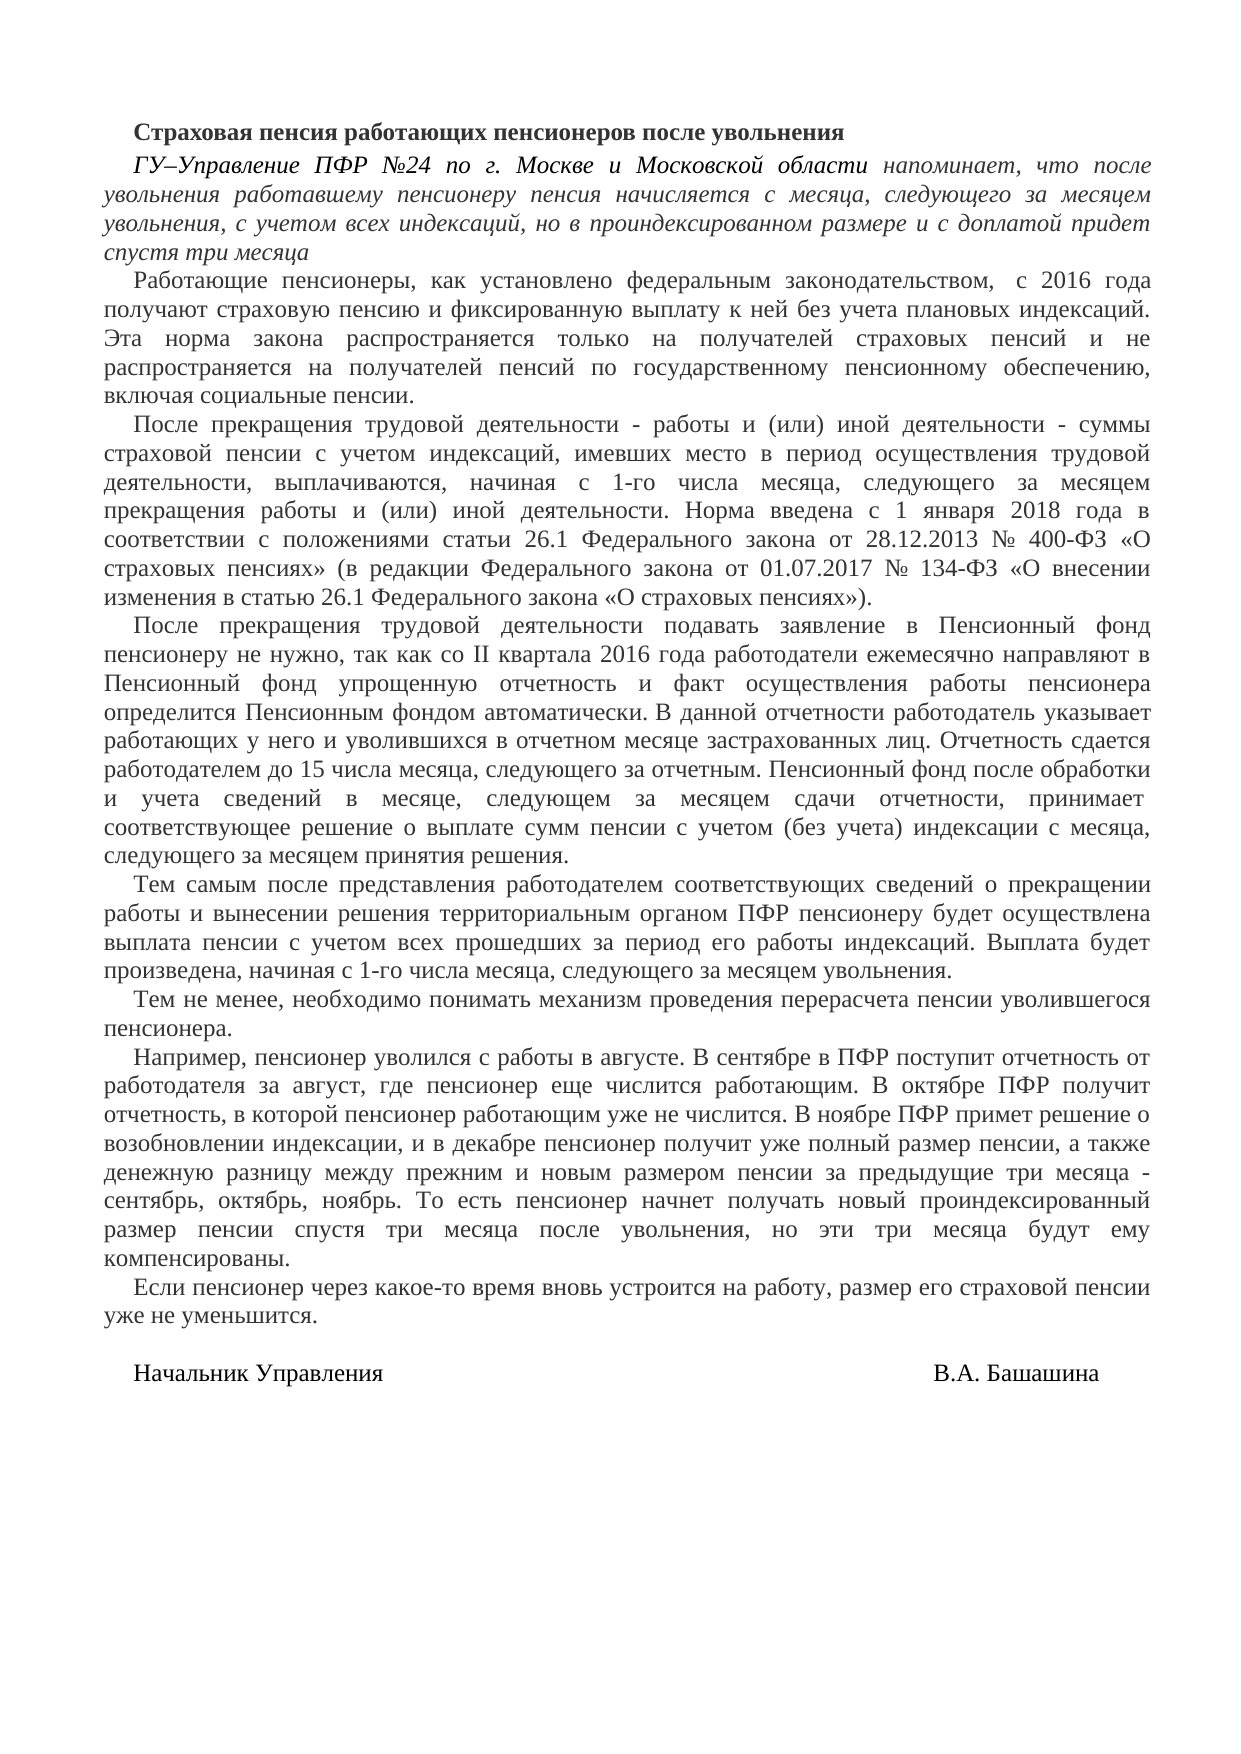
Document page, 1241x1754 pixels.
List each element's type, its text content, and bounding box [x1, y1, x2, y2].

text Начальник Управления В.А. Башашина [103, 1358, 1152, 1387]
text После прекращения трудовой деятельности подавать заявление в Пенсионный фонд пенсионеру не нужно, так как со II квартала 2016 года работодатели ежемесячно направляют в Пенсионный фонд упрощенную отчетность и факт осуществления работы пенсионера определится Пенсионным фондом автоматически. В данной отчетности работодатель указывает работающих у него и уволившихся в отчетном месяце застрахованных лиц. Отчетность сдается работодателем до 15 числа месяца, следующего за отчетным. Пенсионный фонд после обработки и учета сведений в месяце, следующем за месяцем сдачи отчетности, принимает соответствующее решение о выплате сумм пенсии с учетом (без учета) индексации с месяца, следующего за месяцем принятия решения. [103, 610, 1152, 869]
text ГУ–Управление ПФР №24 по г. Москве и Московской области напоминает, что после увольнения работавшему пенсионеру пенсия начисляется с месяца, следующего за месяцем увольнения, с учетом всех индексаций, но в проиндексированном размере и с доплатой придет спустя три месяца [103, 150, 1152, 265]
text Например, пенсионер уволился с работы в августе. В сентябре в ПФР поступит отчетность от работодателя за август, где пенсионер еще числится работающим. В октябре ПФР получит отчетность, в которой пенсионер работающим уже не числится. В ноябре ПФР примет решение о возобновлении индексации, и в декабре пенсионер получит уже полный размер пенсии, а также денежную разницу между прежним и новым размером пенсии за предыдущие три месяца - сентябрь, октябрь, ноябрь. То есть пенсионер начнет получать новый проиндексированный размер пенсии спустя три месяца после увольнения, но эти три месяца будут ему компенсированы. [103, 1042, 1152, 1272]
subtitle Страховая пенсия работающих пенсионеров после увольнения [103, 117, 1152, 146]
text Если пенсионер через какое-то время вновь устроится на работу, размер его страховой пенсии уже не уменьшится. [103, 1272, 1152, 1329]
text После прекращения трудовой деятельности - работы и (или) иной деятельности - суммы страховой пенсии с учетом индексаций, имевших место в период осуществления трудовой деятельности, выплачиваются, начиная с 1-го числа месяца, следующего за месяцем прекращения работы и (или) иной деятельности. Норма введена с 1 января 2018 года в соответствии с положениями статьи 26.1 Федерального закона от 28.12.2013 № 400-ФЗ «О страховых пенсиях» (в редакции Федерального закона от 01.07.2017 № 134-ФЗ «О внесении изменения в статью 26.1 Федерального закона «О страховых пенсиях»). [103, 409, 1152, 610]
text Работающие пенсионеры, как установлено федеральным законодательством, с 2016 года получают страховую пенсию и фиксированную выплату к ней без учета плановых индексаций. Эта норма закона распространяется только на получателей страховых пенсий и не распространяется на получателей пенсий по государственному пенсионному обеспечению, включая социальные пенсии. [103, 265, 1152, 409]
text Тем самым после представления работодателем соответствующих сведений о прекращении работы и вынесении решения территориальным органом ПФР пенсионеру будет осуществлена выплата пенсии с учетом всех прошедших за период его работы индексаций. Выплата будет произведена, начиная с 1-го числа месяца, следующего за месяцем увольнения. [103, 869, 1152, 984]
text Тем не менее, необходимо понимать механизм проведения перерасчета пенсии уволившегося пенсионера. [103, 984, 1152, 1042]
